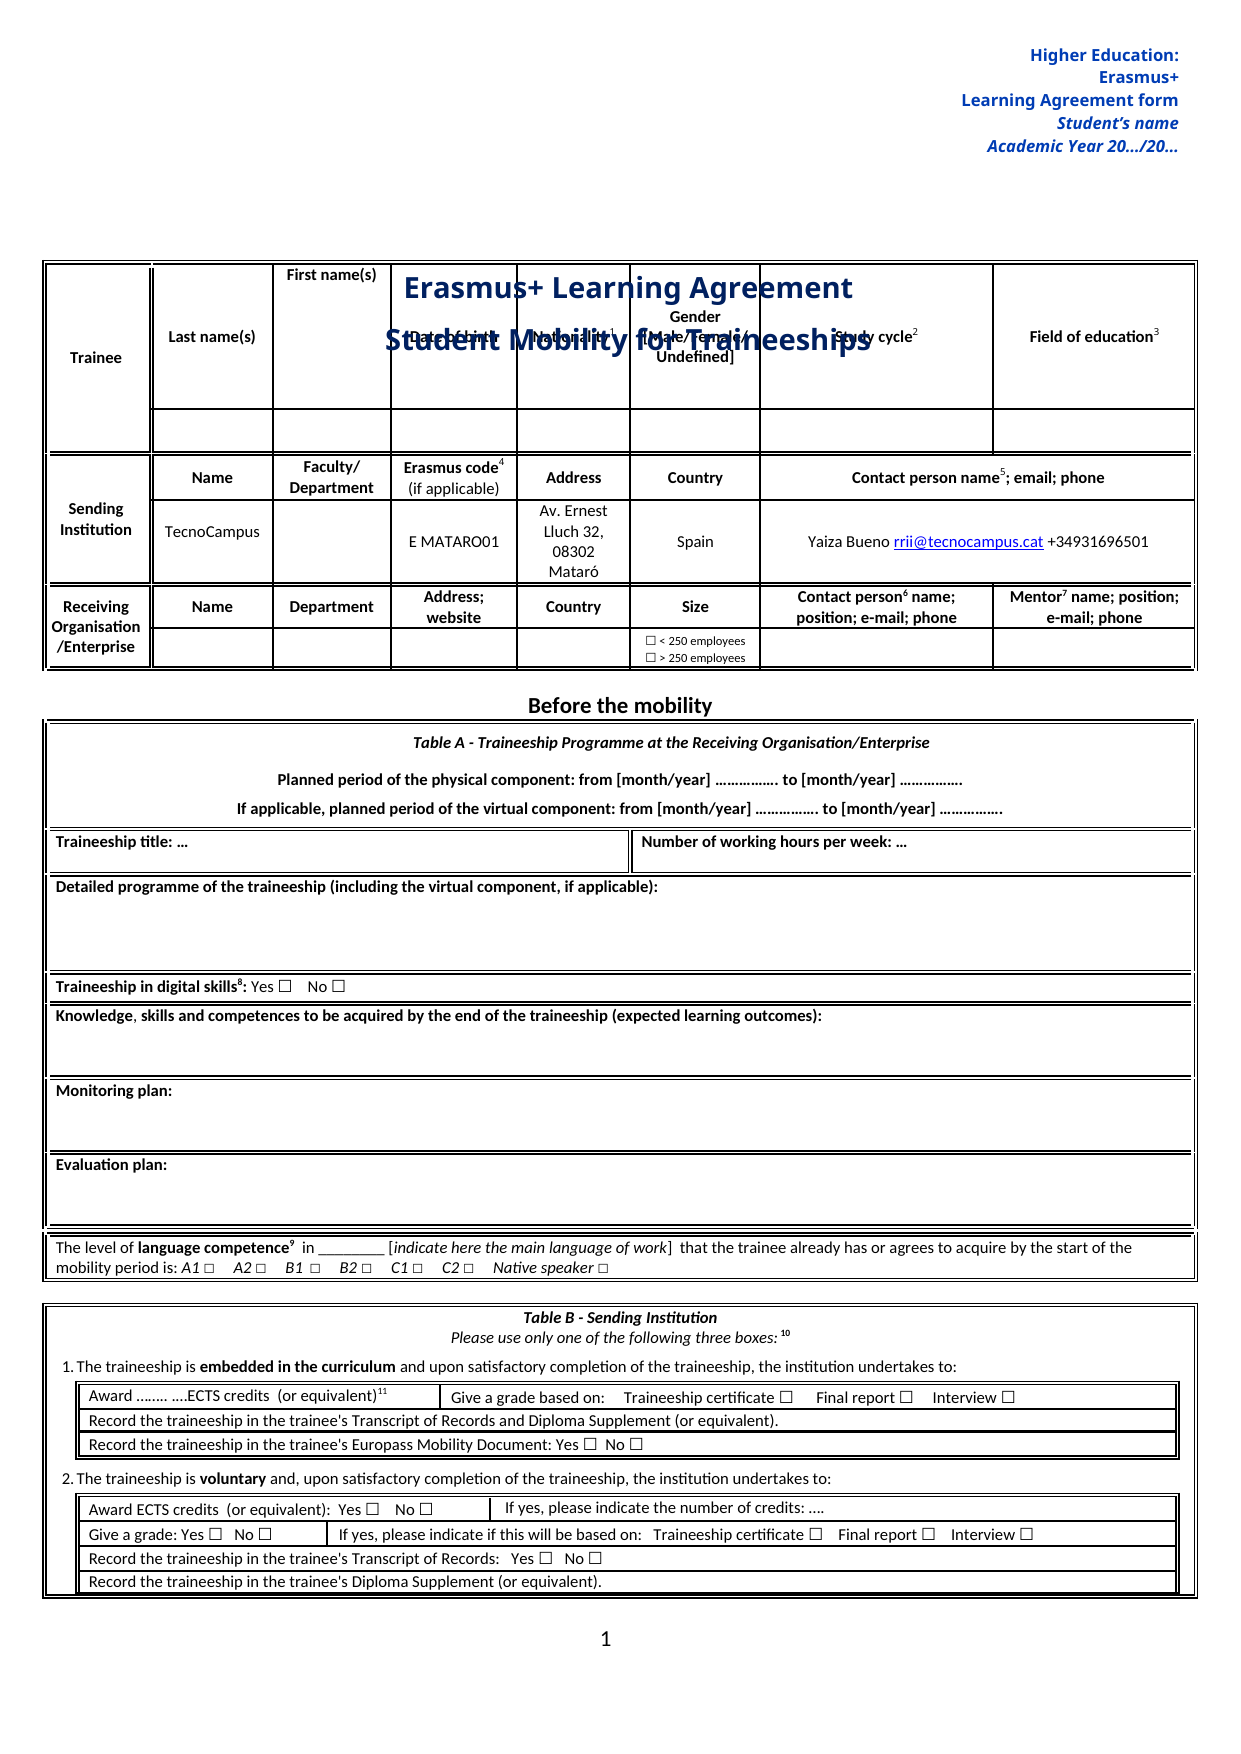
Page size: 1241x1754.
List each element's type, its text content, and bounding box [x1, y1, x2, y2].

table_header Study cycle [761, 265, 992, 408]
table_cell Sending Institution [44, 451, 152, 582]
table_cell [154, 629, 272, 666]
table_header Field of education [994, 265, 1194, 408]
table_cell [761, 629, 992, 666]
table_cell [44, 719, 147, 761]
table_cell Traineeship title: … [44, 827, 630, 872]
table_cell Number of working hours per week: … [630, 827, 1196, 872]
table_cell [994, 629, 1194, 666]
table_header Last name(s) [152, 264, 272, 408]
table_cell [274, 501, 390, 582]
table_cell [274, 410, 390, 451]
table_cell E MATARO01 [392, 501, 516, 582]
table_cell Erasmus code (if applicable) [392, 456, 516, 499]
table_cell [994, 410, 1194, 451]
table_cell Contact person name; position; e-mail; phone [761, 587, 992, 627]
table_cell Knowledge, skills and competences to be acquired by the end of the traineeship (expected learning outcomes): [44, 1001, 1196, 1075]
table_cell [761, 410, 992, 451]
table_cell Country [518, 587, 629, 627]
table_header Gender [Male/Female/Undefined] [631, 265, 759, 408]
table_cell Detailed programme of the traineeship (including the virtual component, if applicable): [44, 872, 1196, 970]
table_header Trainee [44, 261, 152, 451]
table_cell Evaluation plan: [44, 1150, 1196, 1224]
table_cell Address [518, 456, 629, 499]
table_cell [392, 629, 516, 666]
table_cell [518, 410, 629, 451]
table_cell TecnoCampus [154, 501, 272, 582]
table_cell Av. Ernest Lluch 32, 08302 Mataró [518, 501, 629, 582]
table_cell Traineeship in digital skills: Yes ☐ No ☐ [44, 970, 1196, 1001]
table_header First name(s) [274, 265, 390, 408]
table_cell [1065, 1224, 1196, 1232]
table_cell Name [154, 456, 272, 499]
table_cell [631, 410, 759, 451]
table_cell < 250 employees > 250 employees [631, 629, 759, 666]
table_cell Name [154, 587, 272, 627]
table_cell [154, 410, 272, 451]
table_cell Faculty/ Department [274, 456, 390, 499]
table_cell Before the mobility [44, 666, 1196, 719]
table_cell Address; website [392, 587, 516, 627]
table_cell Yaiza Bueno rrii@tecnocampus.cat +34931696501 [761, 501, 1194, 582]
table_cell Country [631, 456, 759, 499]
table_cell Department [274, 587, 390, 627]
table_cell Size [631, 587, 759, 627]
table_header Nationality [518, 265, 629, 408]
table_cell [44, 1224, 147, 1232]
table_cell Mentor name; position; e-mail; phone [994, 582, 1196, 627]
table_cell [274, 629, 390, 666]
table_cell Contact person name; email; phone [761, 451, 1196, 499]
table_cell Table A - Traineeship Programme at the Receiving Organisation/Enterprise [147, 719, 1196, 761]
table_cell Monitoring plan: [44, 1075, 1196, 1150]
table_cell Spain [631, 501, 759, 582]
table_cell The level of language competence in ________ [indicate here the main language of work] that the trainee already has or agrees to acquire by the start of the mobility period is: A1 A2 B1 B2 C1 C2 Native speaker [44, 1232, 1196, 1277]
table_cell Planned period of the physical component: from [month/year] ……………. to [month/year] ……………. If applicable, planned period of the virtual component: from [month/year] ……………. to [month/year] ……………. [47, 761, 1194, 827]
table_cell Receiving Organisation/Enterprise [44, 582, 152, 666]
table_cell [518, 629, 629, 666]
table_header Date of birth [392, 265, 516, 408]
table_cell [392, 410, 516, 451]
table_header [47, 1307, 1194, 1594]
